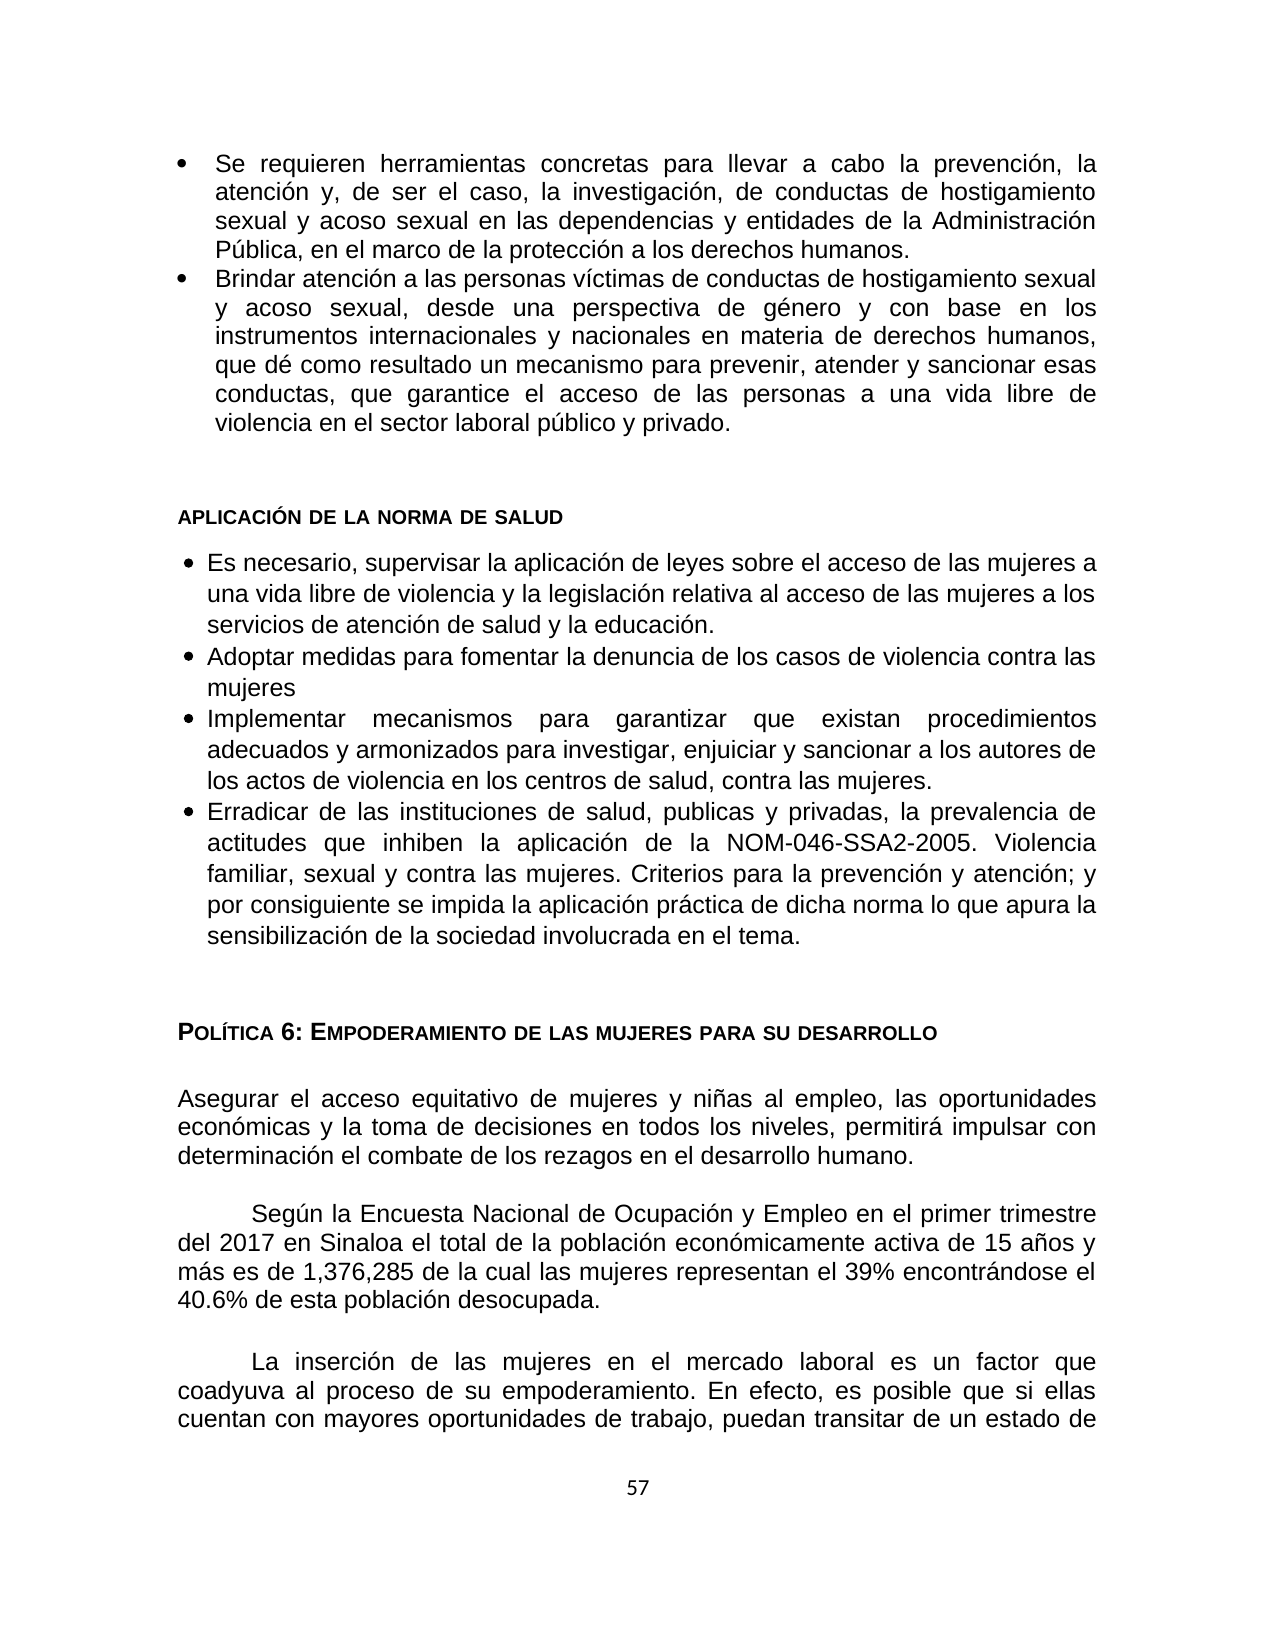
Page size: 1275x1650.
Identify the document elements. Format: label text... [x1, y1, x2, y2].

list Es necesario, supervisar la aplicación de leyes sobre el acceso de las mujeres a una vida libre de violencia y la legislación relativa al acceso de las mujeres a los servicios de atención de salud y la educación. [184, 548, 1098, 639]
text Asegurar el acceso equitativo de mujeres y niñas al empleo, las oportunidades económicas y la toma de decisiones en todos los niveles, permitirá impulsar con determinación el combate de los rezagos en el desarrollo humano. [177, 1083, 1098, 1170]
list Adoptar medidas para fomentar la denuncia de los casos de violencia contra las mujeres [184, 642, 1098, 701]
list Se requieren herramientas concretas para llevar a cabo la prevención, la atención y, de ser el caso, la investigación, de conductas de hostigamiento sexual y acoso sexual en las dependencias y entidades de la Administración Pública, en el marco de la protección a los derechos humanos. [177, 148, 1098, 264]
list Brindar atención a las personas víctimas de conductas de hostigamiento sexual y acoso sexual, desde una perspectiva de género y con base en los instrumentos internacionales y nacionales en materia de derechos humanos, que dé como resultado un mecanismo para prevenir, atender y sancionar esas conductas, que garantice el acceso de las personas a una vida libre de violencia en el sector laboral público y privado. [177, 264, 1098, 436]
list Erradicar de las instituciones de salud, publicas y privadas, la prevalencia de actitudes que inhiben la aplicación de la NOM-046-SSA2-2005. Violencia familiar, sexual y contra las mujeres. Criterios para la prevención y atención; y por consiguiente se impida la aplicación práctica de dicha norma lo que apura la sensibilización de la sociedad involucrada en el tema. [184, 797, 1098, 950]
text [177, 1347, 1098, 1433]
text Política 6: Empoderamiento de las mujeres para su desarrollo [177, 1017, 1098, 1045]
text Según la Encuesta Nacional de Ocupación y Empleo en el primer trimestre del 2017 en Sinaloa el total de la población económicamente activa de 15 años y más es de 1,376,285 de la cual las mujeres representan el 39% encontrándose el 40.6% de esta población desocupada. [177, 1199, 1098, 1314]
text aplicación de la norma de salud [177, 501, 1098, 529]
list Implementar mecanismos para garantizar que existan procedimientos adecuados y armonizados para investigar, enjuiciar y sancionar a los autores de los actos de violencia en los centros de salud, contra las mujeres. [184, 704, 1098, 795]
